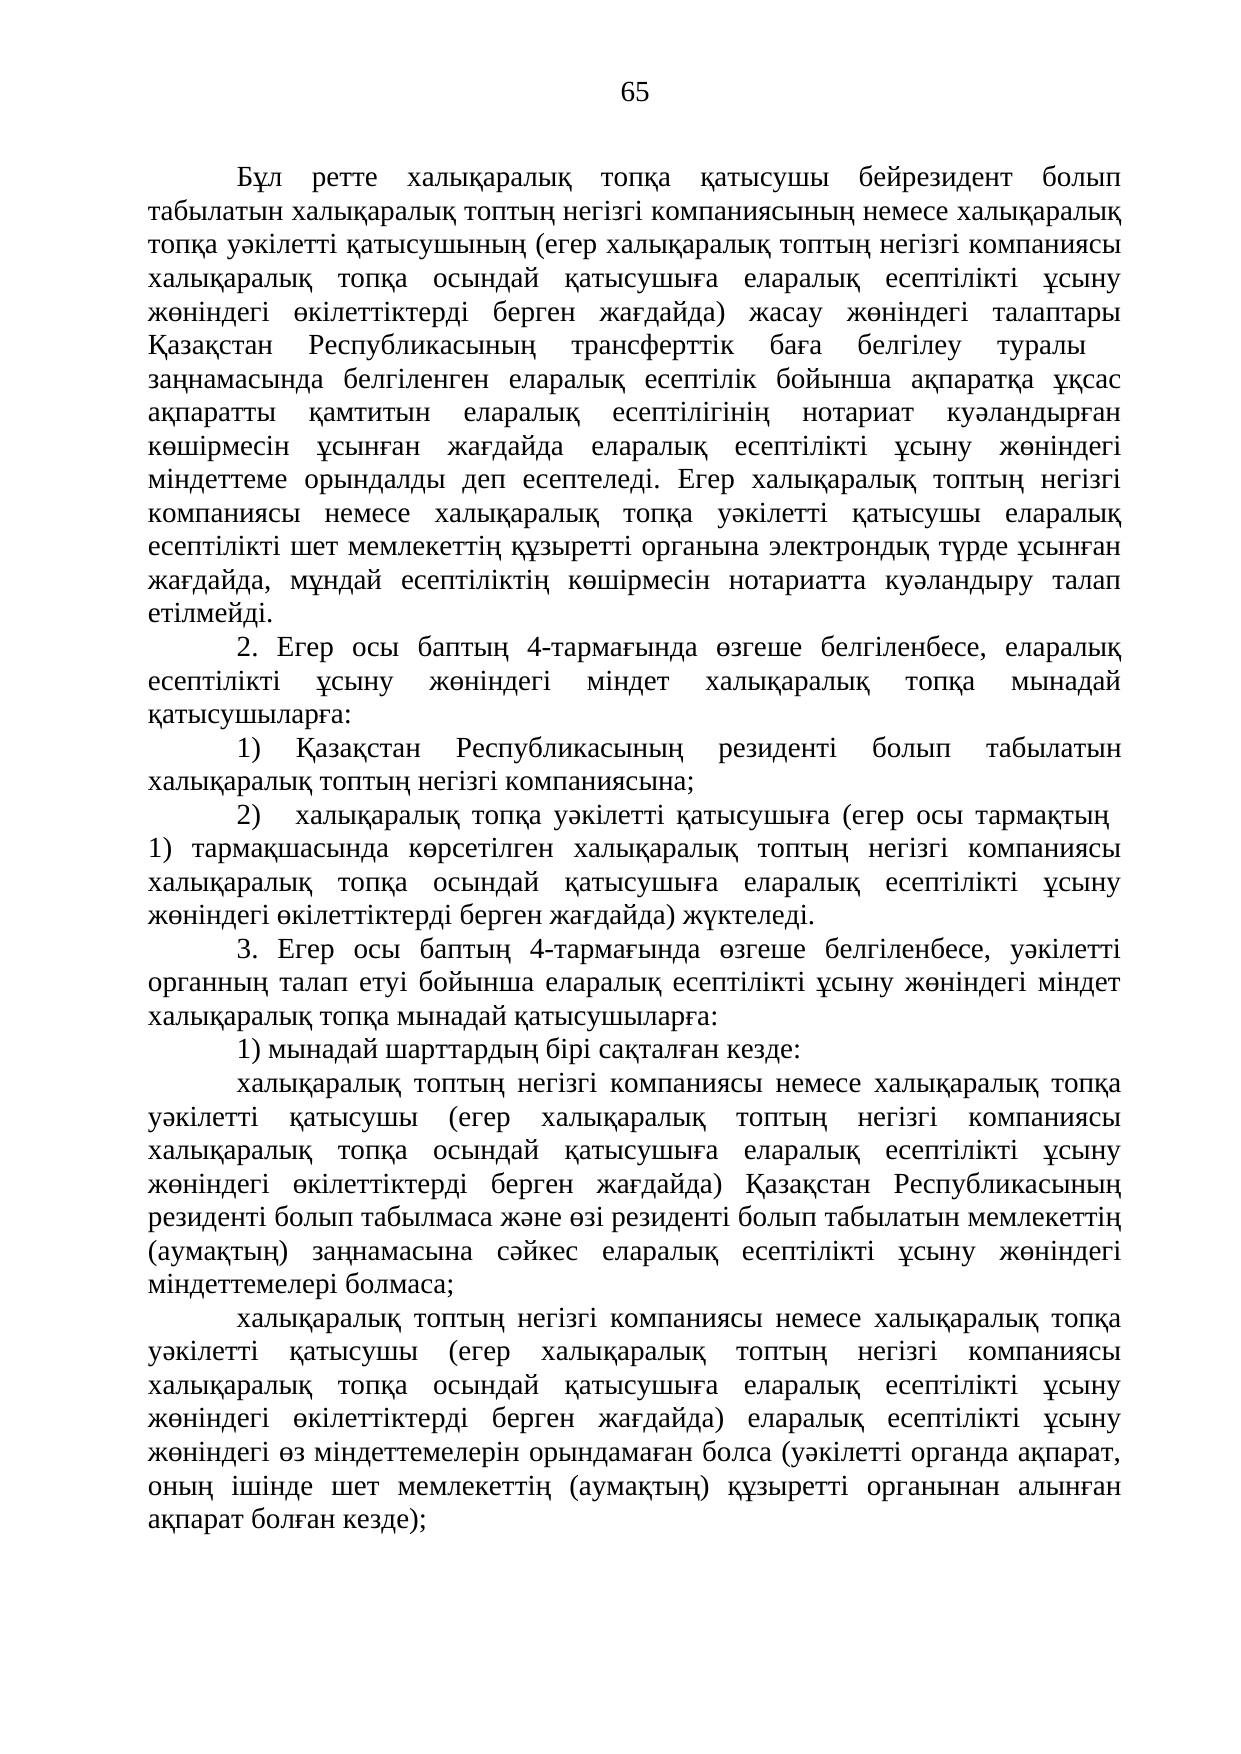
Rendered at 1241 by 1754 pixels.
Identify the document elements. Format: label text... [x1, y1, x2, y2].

text 1) Қазақстан Республикасының резиденті болып табылатын халықаралық топтың негізгі компаниясына; [148, 730, 1122, 797]
text халықаралық топтың негізгі компаниясы немесе халықаралық топқа уәкілетті қатысушы (егер халықаралық топтың негізгі компаниясы халықаралық топқа осындай қатысушыға еларалық есептілікті ұсыну жөніндегі өкілеттіктерді берген жағдайда) еларалық есептілікті ұсыну жөніндегі өз міндеттемелерін орындамаған болса (уәкілетті органда ақпарат, оның ішінде шет мемлекеттің (аумақтың) құзыретті органынан алынған ақпарат болған кезде); [148, 1300, 1122, 1535]
text 2) халықаралық топқа уәкілетті қатысушыға (егер осы тармақтың 1) тармақшасында көрсетілген халықаралық топтың негізгі компаниясы халықаралық топқа осындай қатысушыға еларалық есептілікті ұсыну жөніндегі өкілеттіктерді берген жағдайда) жүктеледі. [148, 797, 1122, 931]
text 3. Егер осы баптың 4-тармағында өзгеше белгіленбесе, уәкілетті органның талап етуі бойынша еларалық есептілікті ұсыну жөніндегі міндет халықаралық топқа мынадай қатысушыларға: [148, 931, 1122, 1032]
text 1) мынадай шарттардың бірі сақталған кезде: [148, 1032, 1122, 1065]
text халықаралық топтың негізгі компаниясы немесе халықаралық топқа уәкілетті қатысушы (егер халықаралық топтың негізгі компаниясы халықаралық топқа осындай қатысушыға еларалық есептілікті ұсыну жөніндегі өкілеттіктерді берген жағдайда) Қазақстан Республикасының резиденті болып табылмаса және өзі резиденті болып табылатын мемлекеттің (аумақтың) заңнамасына сәйкес еларалық есептілікті ұсыну жөніндегі міндеттемелері болмаса; [148, 1065, 1122, 1300]
text 2. Егер осы баптың 4-тармағында өзгеше белгіленбесе, еларалық есептілікті ұсыну жөніндегі міндет халықаралық топқа мынадай қатысушыларға: [148, 629, 1122, 730]
text Бұл ретте халықаралық топқа қатысушы бейрезидент болып табылатын халықаралық топтың негізгі компаниясының немесе халықаралық топқа уәкілетті қатысушының (егер халықаралық топтың негізгі компаниясы халықаралық топқа осындай қатысушыға еларалық есептілікті ұсыну жөніндегі өкілеттіктерді берген жағдайда) жасау жөніндегі талаптары Қазақстан Республикасының трансферттік баға белгілеу туралы заңнамасында белгіленген еларалық есептілік бойынша ақпаратқа ұқсас ақпаратты қамтитын еларалық есептілігінің нотариат куәландырған көшірмесін ұсынған жағдайда еларалық есептілікті ұсыну жөніндегі міндеттеме орындалды деп есептеледі. Егер халықаралық топтың негізгі компаниясы немесе халықаралық топқа уәкілетті қатысушы еларалық есептілікті шет мемлекеттің құзыретті органына электрондық түрде ұсынған жағдайда, мұндай есептіліктің көшірмесін нотариатта куәландыру талап етілмейді. [148, 159, 1122, 629]
